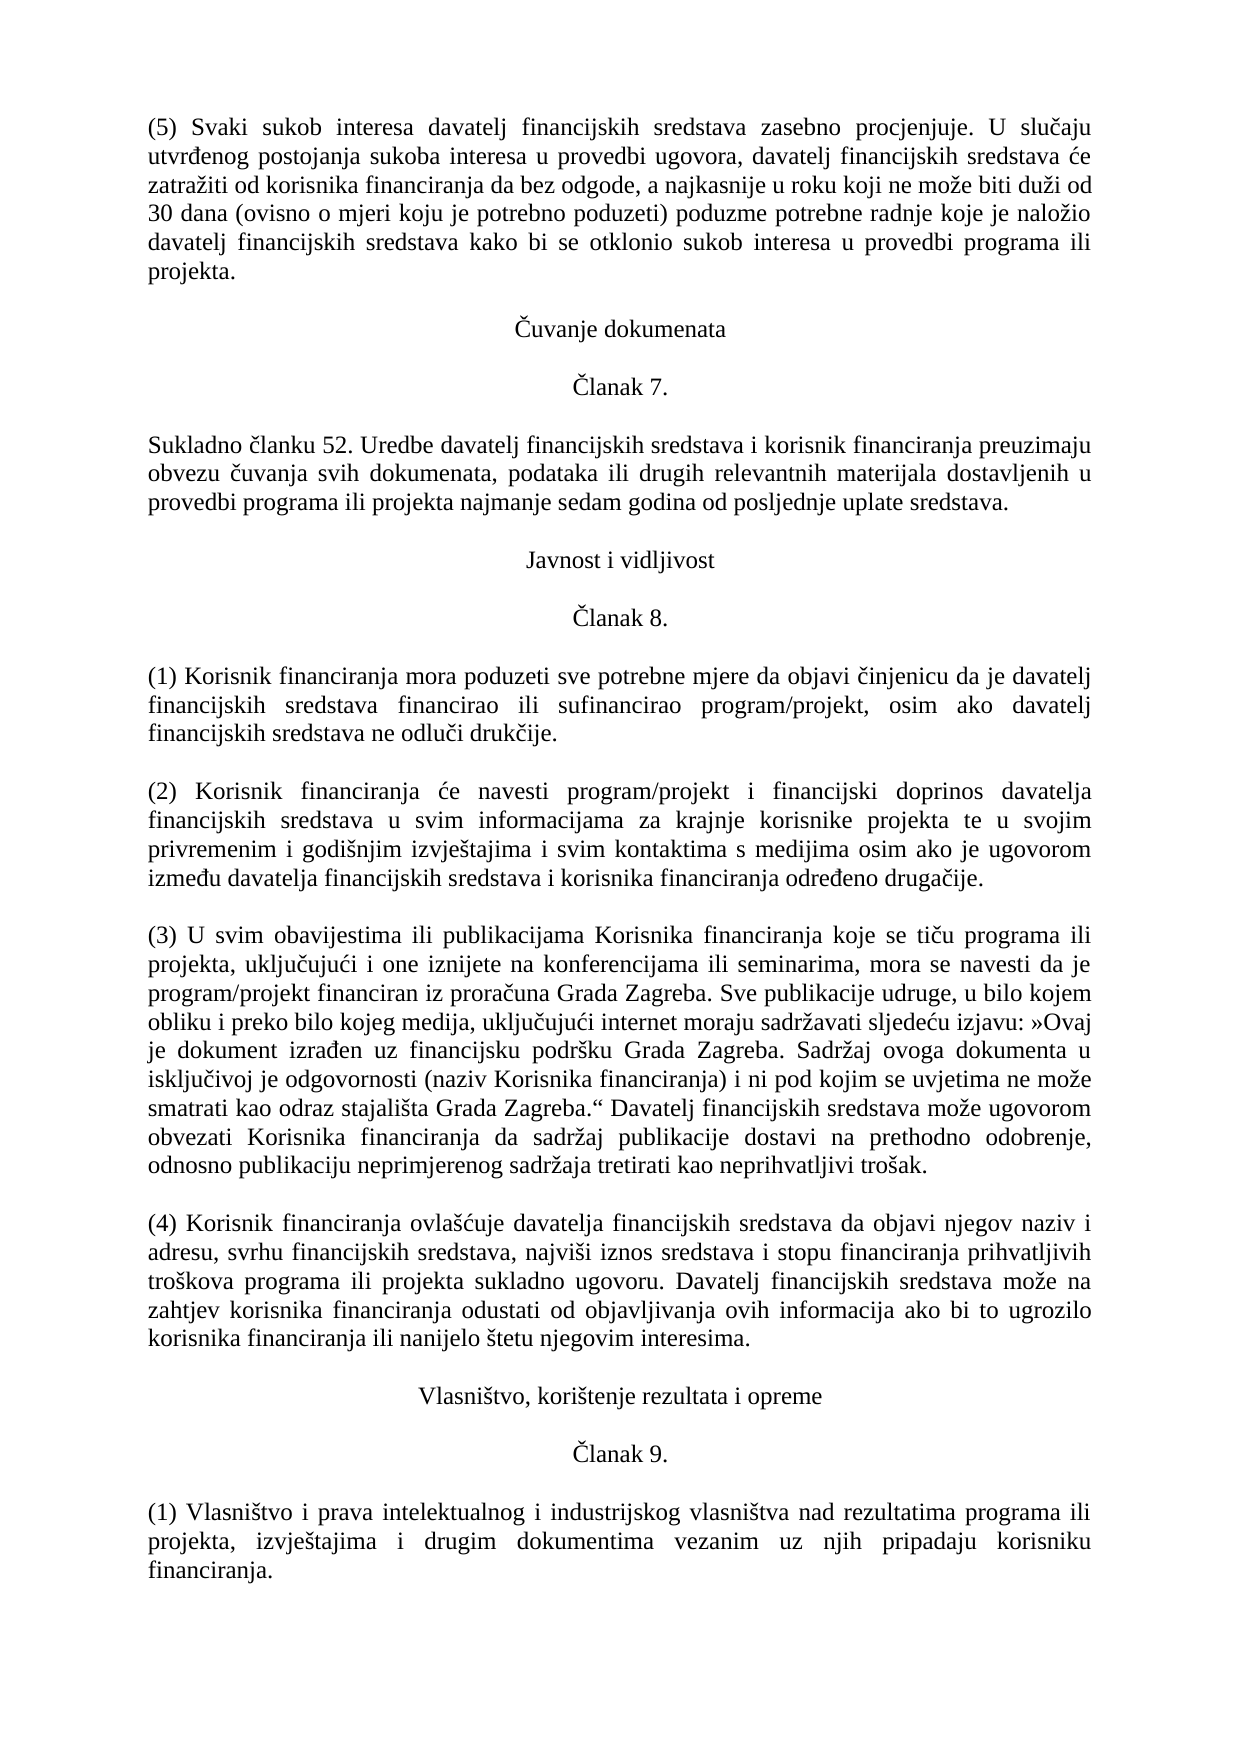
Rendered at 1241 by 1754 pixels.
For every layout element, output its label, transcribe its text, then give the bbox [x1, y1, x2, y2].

text Članak 8. [148, 603, 1092, 632]
text (2) Korisnik financiranja će navesti program/projekt i financijski doprinos davatelja financijskih sredstava u svim informacijama za krajnje korisnike projekta te u svojim privremenim i godišnjim izvještajima i svim kontaktima s medijima osim ako je ugovorom između davatelja financijskih sredstava i korisnika financiranja određeno drugačije. [148, 776, 1092, 891]
text (1) Korisnik financiranja mora poduzeti sve potrebne mjere da objavi činjenicu da je davatelj financijskih sredstava financirao ili sufinancirao program/projekt, osim ako davatelj financijskih sredstava ne odluči drukčije. [148, 661, 1092, 747]
text Članak 7. [148, 372, 1092, 401]
text Članak 9. [148, 1439, 1092, 1468]
text Čuvanje dokumenata [148, 314, 1092, 343]
text (3) U svim obavijestima ili publikacijama Korisnika financiranja koje se tiču programa ili projekta, uključujući i one iznijete na konferencijama ili seminarima, mora se navesti da je program/projekt financiran iz proračuna Grada Zagreba. Sve publikacije udruge, u bilo kojem obliku i preko bilo kojeg medija, uključujući internet moraju sadržavati sljedeću izjavu: »Ovaj je dokument izrađen uz financijsku podršku Grada Zagreba. Sadržaj ovoga dokumenta u isključivoj je odgovornosti (naziv Korisnika financiranja) i ni pod kojim se uvjetima ne može smatrati kao odraz stajališta Grada Zagreba.“ Davatelj financijskih sredstava može ugovorom obvezati Korisnika financiranja da sadržaj publikacije dostavi na prethodno odobrenje, odnosno publikaciju neprimjerenog sadržaja tretirati kao neprihvatljivi trošak. [148, 921, 1092, 1179]
text Vlasništvo, korištenje rezultata i opreme [148, 1381, 1092, 1410]
text Sukladno članku 52. Uredbe davatelj financijskih sredstava i korisnik financiranja preuzimaju obvezu čuvanja svih dokumenata, podataka ili drugih relevantnih materijala dostavljenih u provedbi programa ili projekta najmanje sedam godina od posljednje uplate sredstava. [148, 430, 1092, 516]
text Javnost i vidljivost [148, 545, 1092, 574]
text (5) Svaki sukob interesa davatelj financijskih sredstava zasebno procjenjuje. U slučaju utvrđenog postojanja sukoba interesa u provedbi ugovora, davatelj financijskih sredstava će zatražiti od korisnika financiranja da bez odgode, a najkasnije u roku koji ne može biti duži od 30 dana (ovisno o mjeri koju je potrebno poduzeti) poduzme potrebne radnje koje je naložio davatelj financijskih sredstava kako bi se otklonio sukob interesa u provedbi programa ili projekta. [148, 112, 1092, 285]
text (4) Korisnik financiranja ovlašćuje davatelja financijskih sredstava da objavi njegov naziv i adresu, svrhu financijskih sredstava, najviši iznos sredstava i stopu financiranja prihvatljivih troškova programa ili projekta sukladno ugovoru. Davatelj financijskih sredstava može na zahtjev korisnika financiranja odustati od objavljivanja ovih informacija ako bi to ugrozilo korisnika financiranja ili nanijelo štetu njegovim interesima. [148, 1208, 1092, 1352]
text (1) Vlasništvo i prava intelektualnog i industrijskog vlasništva nad rezultatima programa ili projekta, izvještajima i drugim dokumentima vezanim uz njih pripadaju korisniku financiranja. [148, 1497, 1092, 1583]
